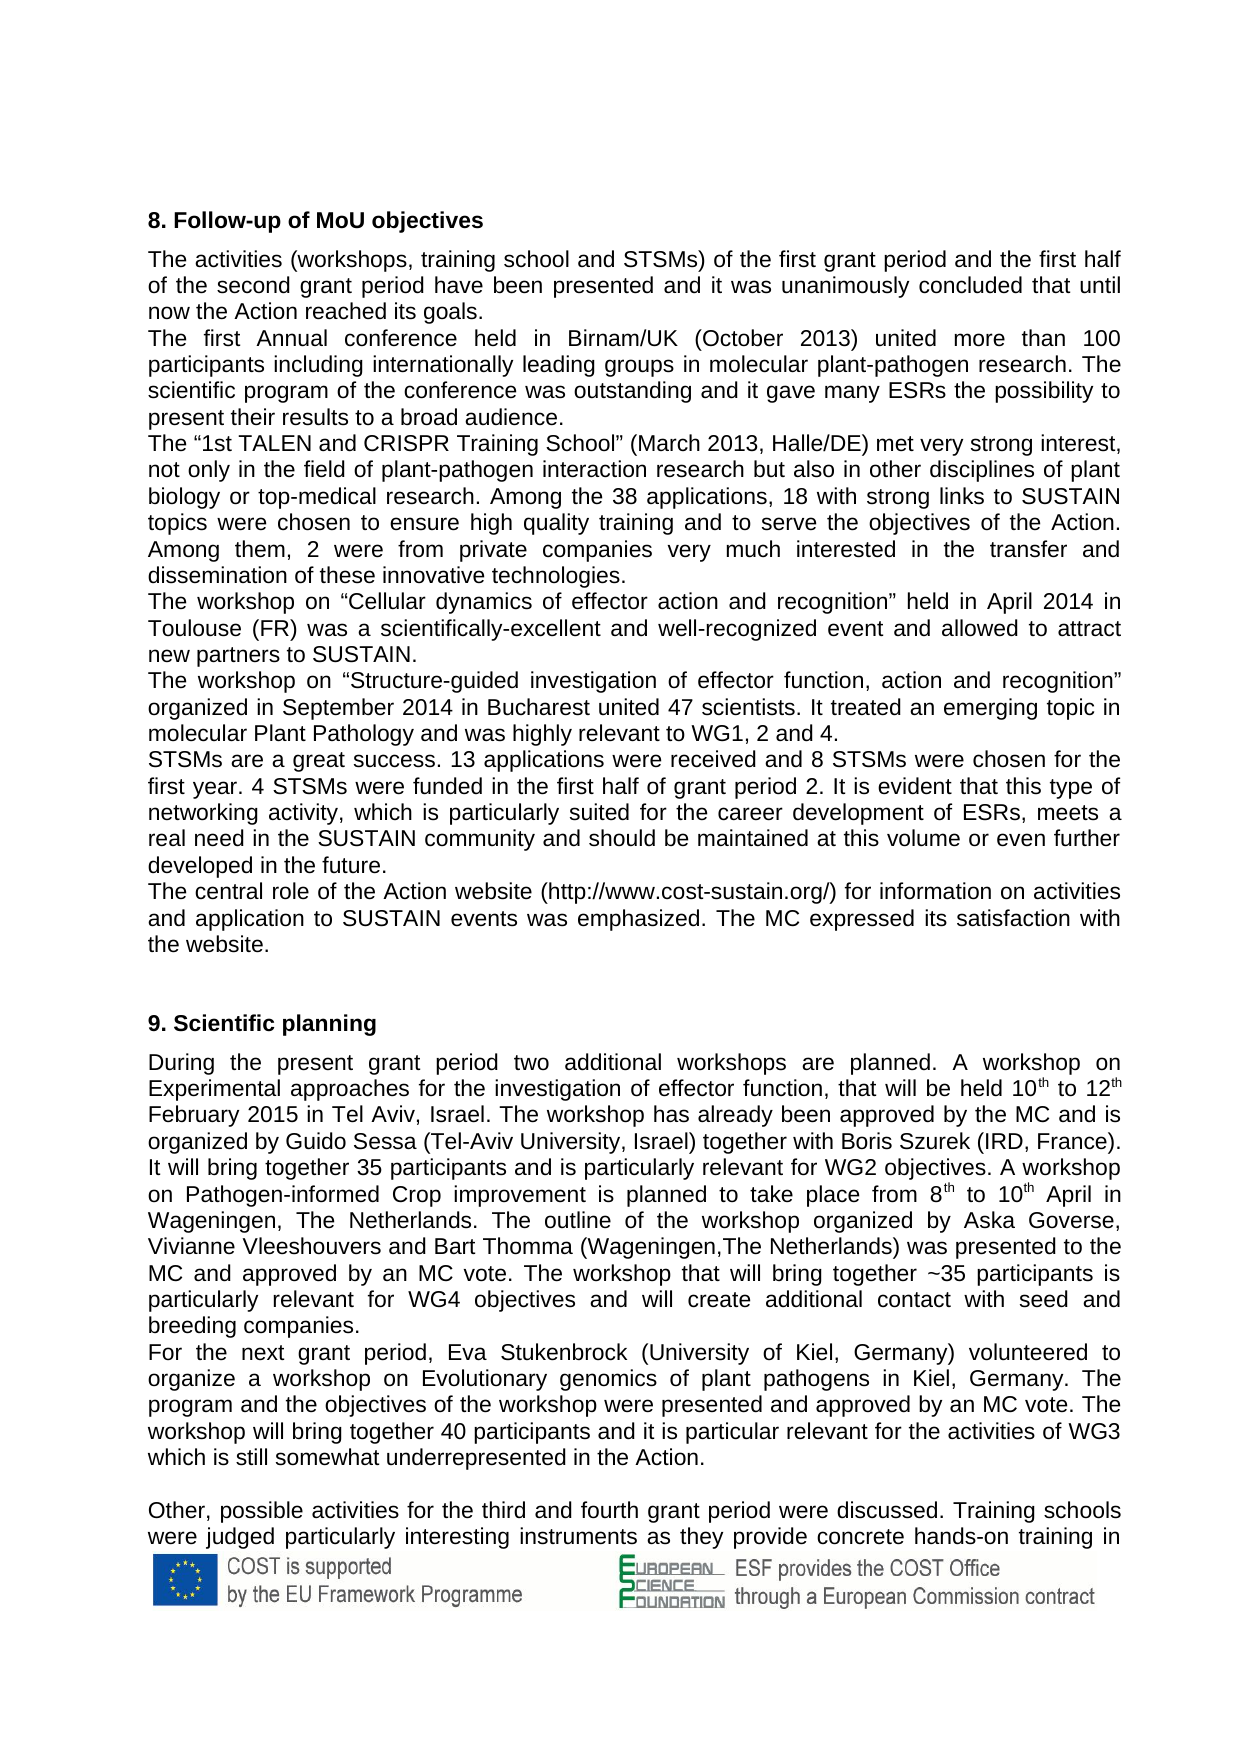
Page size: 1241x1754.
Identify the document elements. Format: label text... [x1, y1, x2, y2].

text STSMs are a great success. 13 applications were received and 8 STSMs were chosen for the first year. 4 STSMs were funded in the first half of grant period 2. It is evident that this type of networking activity, which is particularly suited for the career development of ESRs, meets a real need in the SUSTAIN community and should be maintained at this volume or even further developed in the future. [148, 746, 1122, 878]
text The workshop on “Structure-guided investigation of effector function, action and recognition” organized in September 2014 in Bucharest united 47 scientists. It treated an emerging topic in molecular Plant Pathology and was highly relevant to WG1, 2 and 4. [148, 667, 1122, 746]
text The central role of the Action website (http://www.cost-sustain.org/) for information on activities and application to SUSTAIN events was emphasized. The MC expressed its satisfaction with the website. [148, 878, 1122, 957]
text 8. Follow-up of MoU objectives [148, 207, 1122, 233]
text For the next grant period, Eva Stukenbrock (University of Kiel, Germany) volunteered to organize a workshop on Evolutionary genomics of plant pathogens in Kiel, Germany. The program and the objectives of the workshop were presented and approved by an MC vote. The workshop will bring together 40 participants and it is particular relevant for the activities of WG3 which is still somewhat underrepresented in the Action. [148, 1339, 1122, 1470]
text 9. Scientific planning [148, 1010, 1122, 1036]
text The activities (workshops, training school and STSMs) of the first grant period and the first half of the second grant period have been presented and it was unanimously concluded that until now the Action reached its goals. [148, 246, 1122, 325]
text The first Annual conference held in Birnam/UK (October 2013) united more than 100 participants including internationally leading groups in molecular plant-pathogen research. The scientific program of the conference was outstanding and it gave many ESRs the possibility to present their results to a broad audience. [148, 325, 1122, 430]
text The “1st TALEN and CRISPR Training School” (March 2013, Halle/DE) met very strong interest, not only in the field of plant-pathogen interaction research but also in other disciplines of plant biology or top-medical research. Among the 38 applications, 18 with strong links to SUSTAIN topics were chosen to ensure high quality training and to serve the objectives of the Action. Among them, 2 were from private companies very much interested in the transfer and dissemination of these innovative technologies. [148, 430, 1122, 588]
text The workshop on “Cellular dynamics of effector action and recognition” held in April 2014 in Toulouse (FR) was a scientifically-excellent and well-recognized event and allowed to attract new partners to SUSTAIN. [148, 588, 1122, 667]
text During the present grant period two additional workshops are planned. A workshop on Experimental approaches for the investigation of effector function, that will be held 10th to 12th February 2015 in Tel Aviv, Israel. The workshop has already been approved by the MC and is organized by Guido Sessa (Tel-Aviv University, Israel) together with Boris Szurek (IRD, France). It will bring together 35 participants and is particularly relevant for WG2 objectives. A workshop on Pathogen-informed Crop improvement is planned to take place from 8th to 10th April in Wageningen, The Netherlands. The outline of the workshop organized by Aska Goverse, Vivianne Vleeshouvers and Bart Thomma (Wageningen,The Netherlands) was presented to the MC and approved by an MC vote. The workshop that will bring together ~35 participants is particularly relevant for WG4 objectives and will create additional contact with seed and breeding companies. [148, 1049, 1122, 1339]
picture [152, 1551, 1098, 1611]
